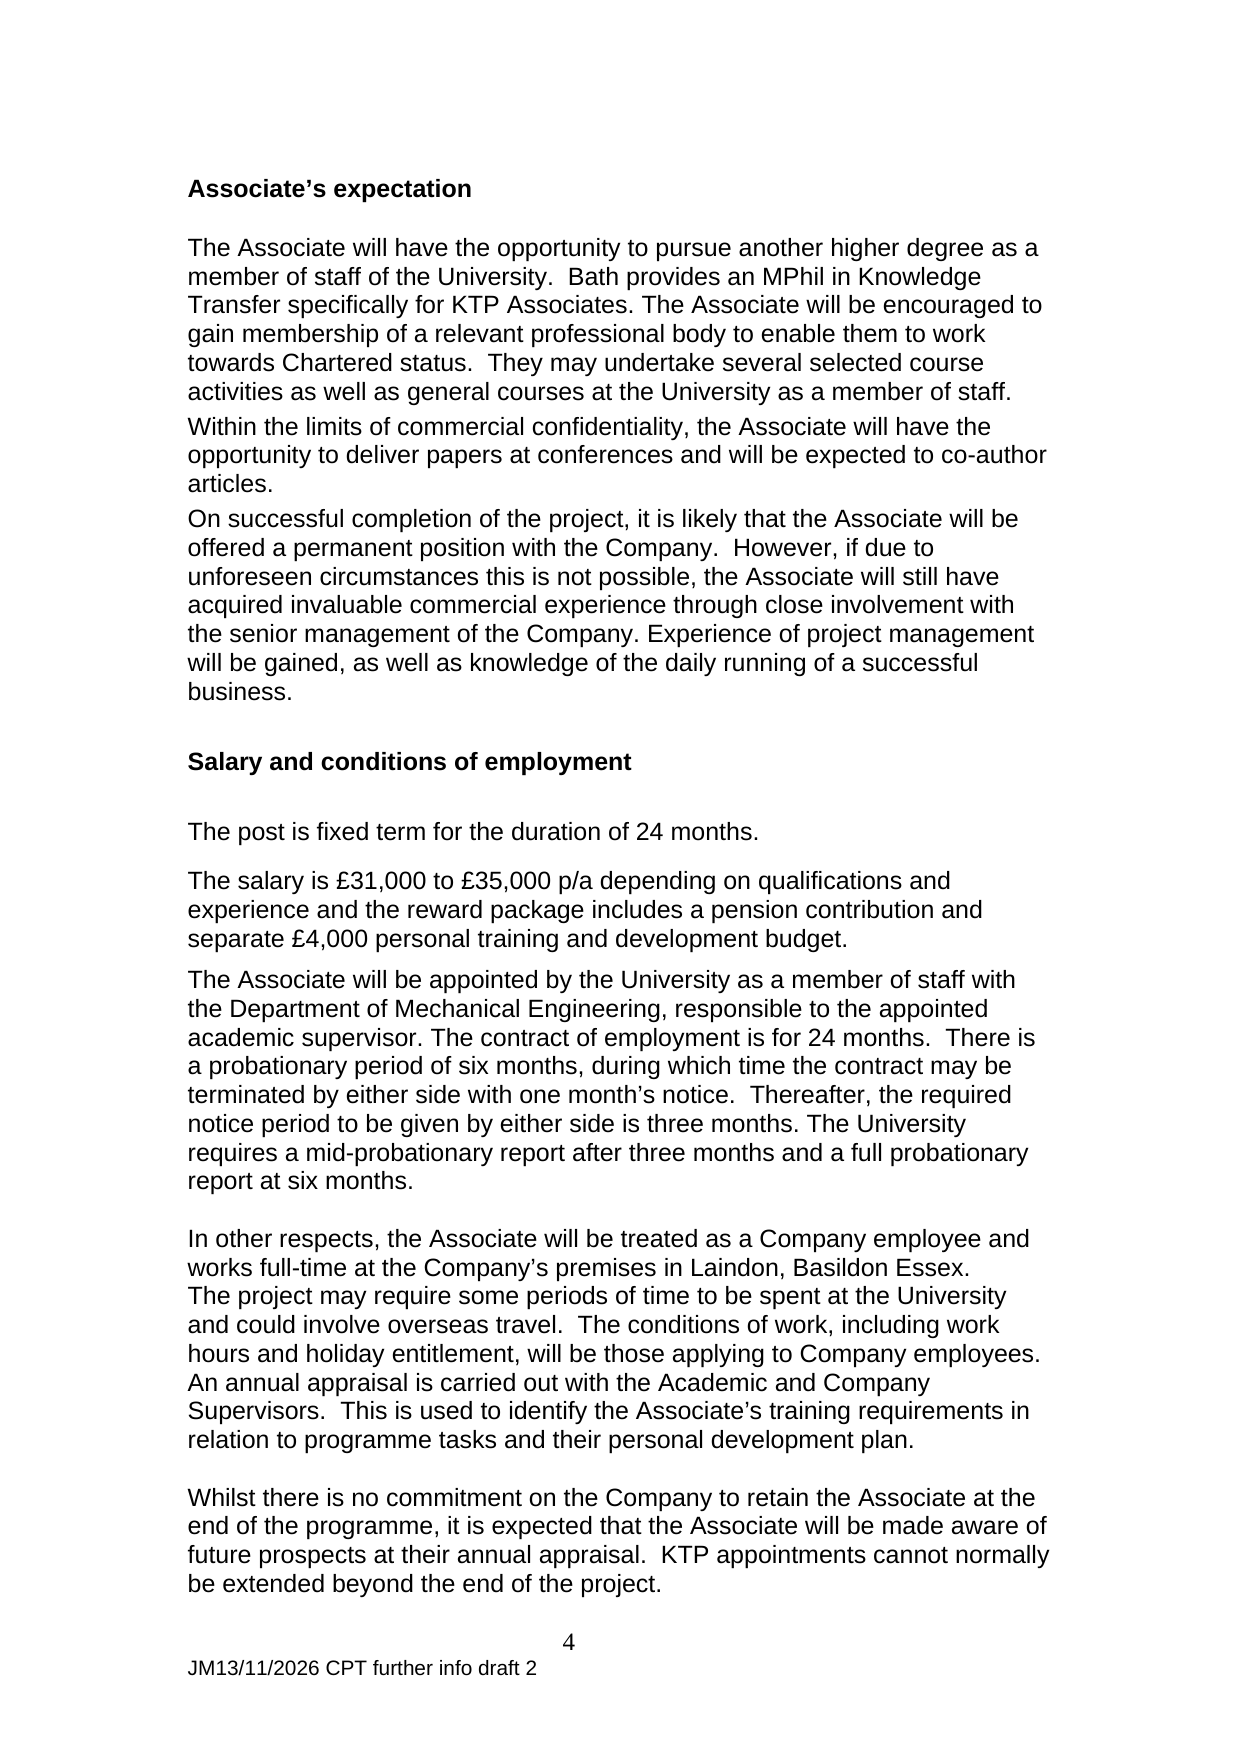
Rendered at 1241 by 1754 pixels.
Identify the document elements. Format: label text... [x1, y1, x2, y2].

text On successful completion of the project, it is likely that the Associate will be offered a permanent position with the Company. However, if due to unforeseen circumstances this is not possible, the Associate will still have acquired invaluable commercial experience through close involvement with the senior management of the Company. Experience of project management will be gained, as well as knowledge of the daily running of a successful business. [187, 504, 1053, 705]
text Salary and conditions of employment [187, 747, 1053, 775]
text The salary is £31,000 to £35,000 p/a depending on qualifications and experience and the reward package includes a pension contribution and separate £4,000 personal training and development budget. [187, 866, 1053, 952]
text The Associate will have the opportunity to pursue another higher degree as a member of staff of the University. Bath provides an MPhil in Knowledge Transfer specifically for KTP Associates. The Associate will be encouraged to gain membership of a relevant professional body to enable them to work towards Chartered status. They may undertake several selected course activities as well as general courses at the University as a member of staff. [187, 233, 1053, 405]
text The Associate will be appointed by the University as a member of staff with the Department of Mechanical Engineering, responsible to the appointed academic supervisor. The contract of employment is for 24 months. There is a probationary period of six months, during which time the contract may be terminated by either side with one month’s notice. Thereafter, the required notice period to be given by either side is three months. The University requires a mid-probationary report after three months and a full probationary report at six months. [187, 965, 1053, 1195]
subtitle Associate’s expectation [187, 174, 1053, 203]
text Within the limits of commercial confidentiality, the Associate will have the opportunity to deliver papers at conferences and will be expected to co-author articles. [187, 412, 1053, 498]
text The project may require some periods of time to be spent at the University and could involve overseas travel. The conditions of work, including work hours and holiday entitlement, will be those applying to Company employees. An annual appraisal is carried out with the Academic and Company Supervisors. This is used to identify the Associate’s training requirements in relation to programme tasks and their personal development plan. [187, 1281, 1053, 1454]
text In other respects, the Associate will be treated as a Company employee and works full-time at the Company’s premises in Laindon, Basildon Essex. [187, 1224, 1053, 1281]
text The post is fixed term for the duration of 24 months. [187, 817, 1053, 845]
text Whilst there is no commitment on the Company to retain the Associate at the end of the programme, it is expected that the Associate will be made aware of future prospects at their annual appraisal. KTP appointments cannot normally be extended beyond the end of the project. [187, 1482, 1053, 1597]
